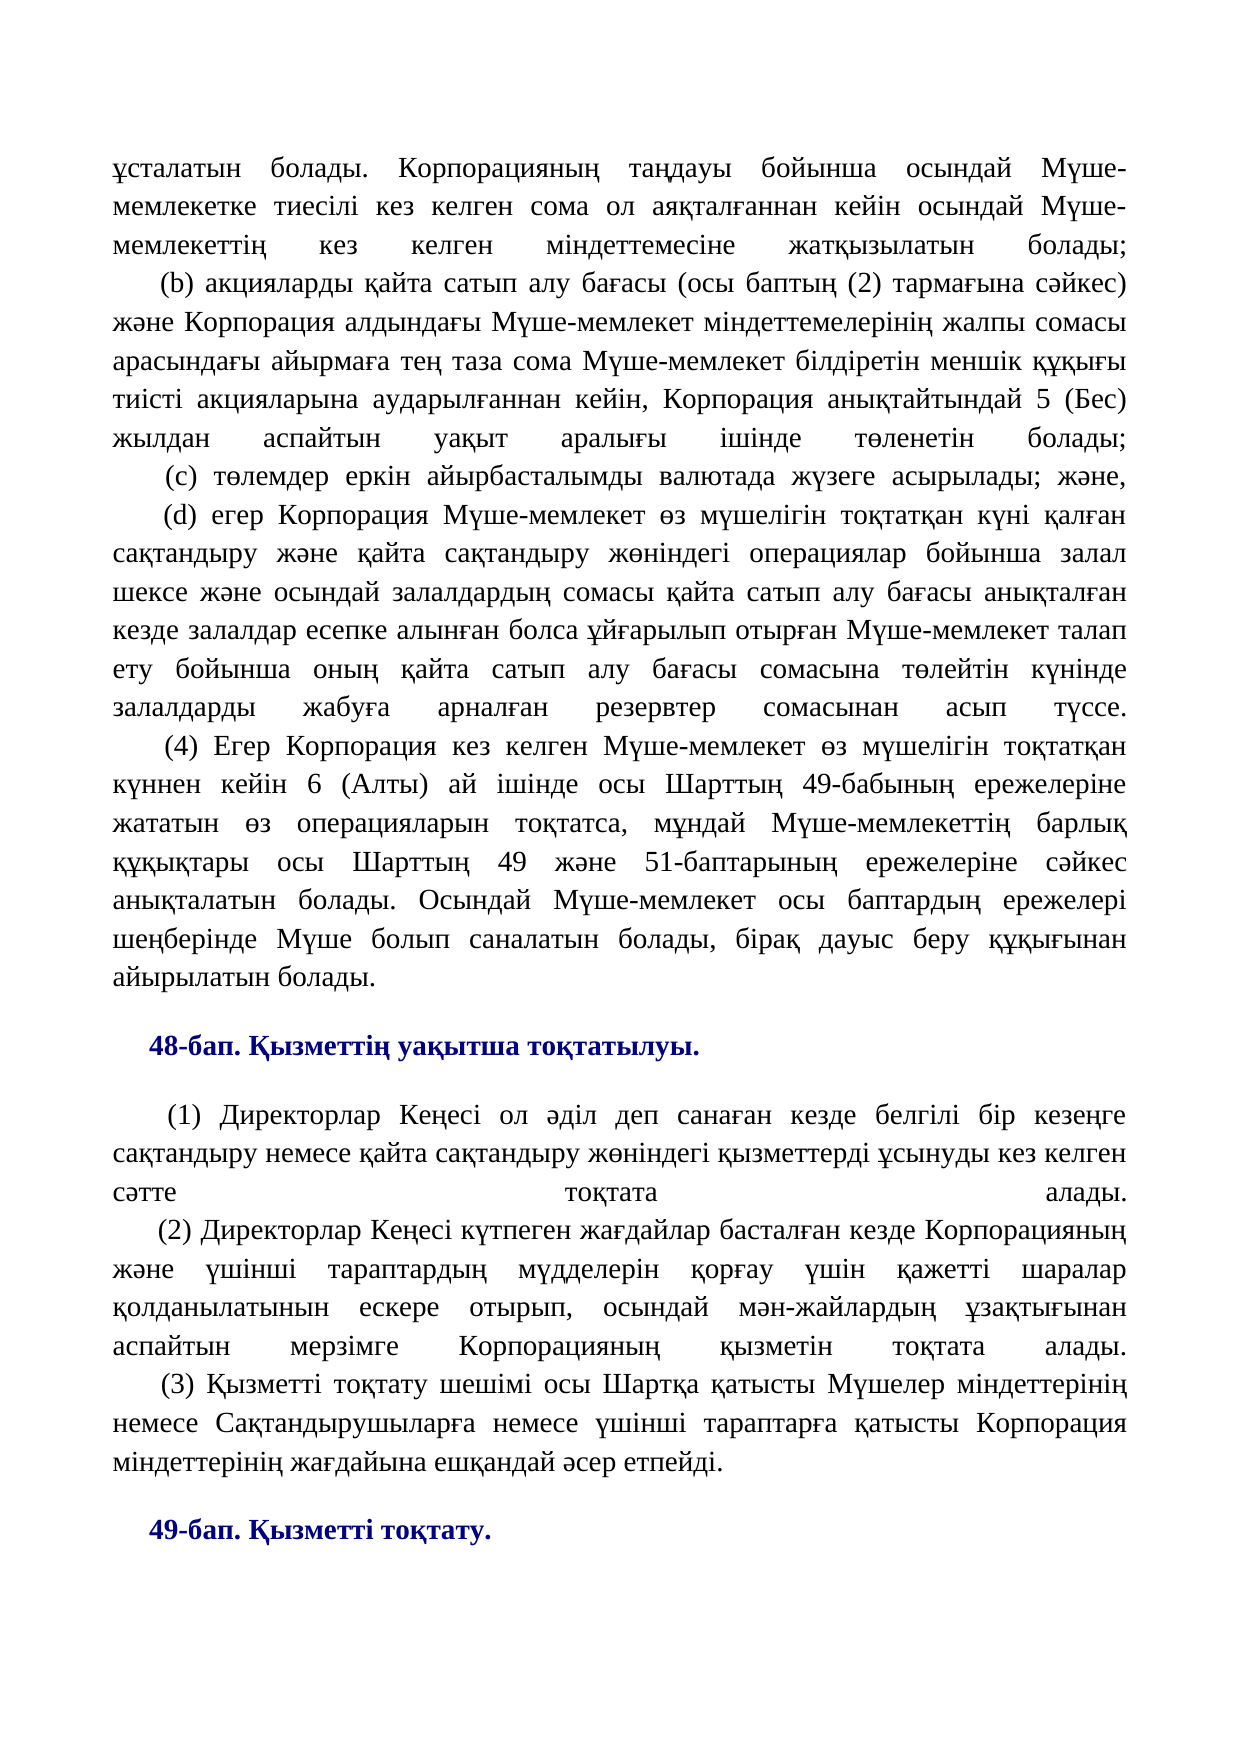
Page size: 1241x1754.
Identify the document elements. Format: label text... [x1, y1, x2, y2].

text (1) Директорлар Кеңесi ол әдiл деп санаған кезде белгiлi бiр кезеңге сақтандыру немесе қайта сақтандыру жөнiндегi қызметтердi ұсынуды кез келген сәтте тоқтата алады. (2) Директорлар Кеңесi күтпеген жағдайлар басталған кезде Корпорацияның және үшiншi тараптардың мүдделерiн қорғау үшiн қажеттi шаралар қолданылатынын ескере отырып, осындай мән-жайлардың ұзақтығынан аспайтын мерзiмге Корпорацияның қызметiн тоқтата алады. (3) Қызметтi тоқтату шешiмi осы Шартқа қатысты Мүшелер мiндеттерiнiң немесе Сақтандырушыларға немесе үшiншi тараптарға қатысты Корпорация мiндеттерiнiң жағдайына ешқандай әсер етпейдi. [112, 1097, 1128, 1477]
text 48-бап. Қызметтiң уақытша тоқтатылуы. [112, 1028, 1128, 1062]
text 49-бап. Қызметтi тоқтату. [112, 1512, 1128, 1546]
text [112, 150, 1128, 993]
